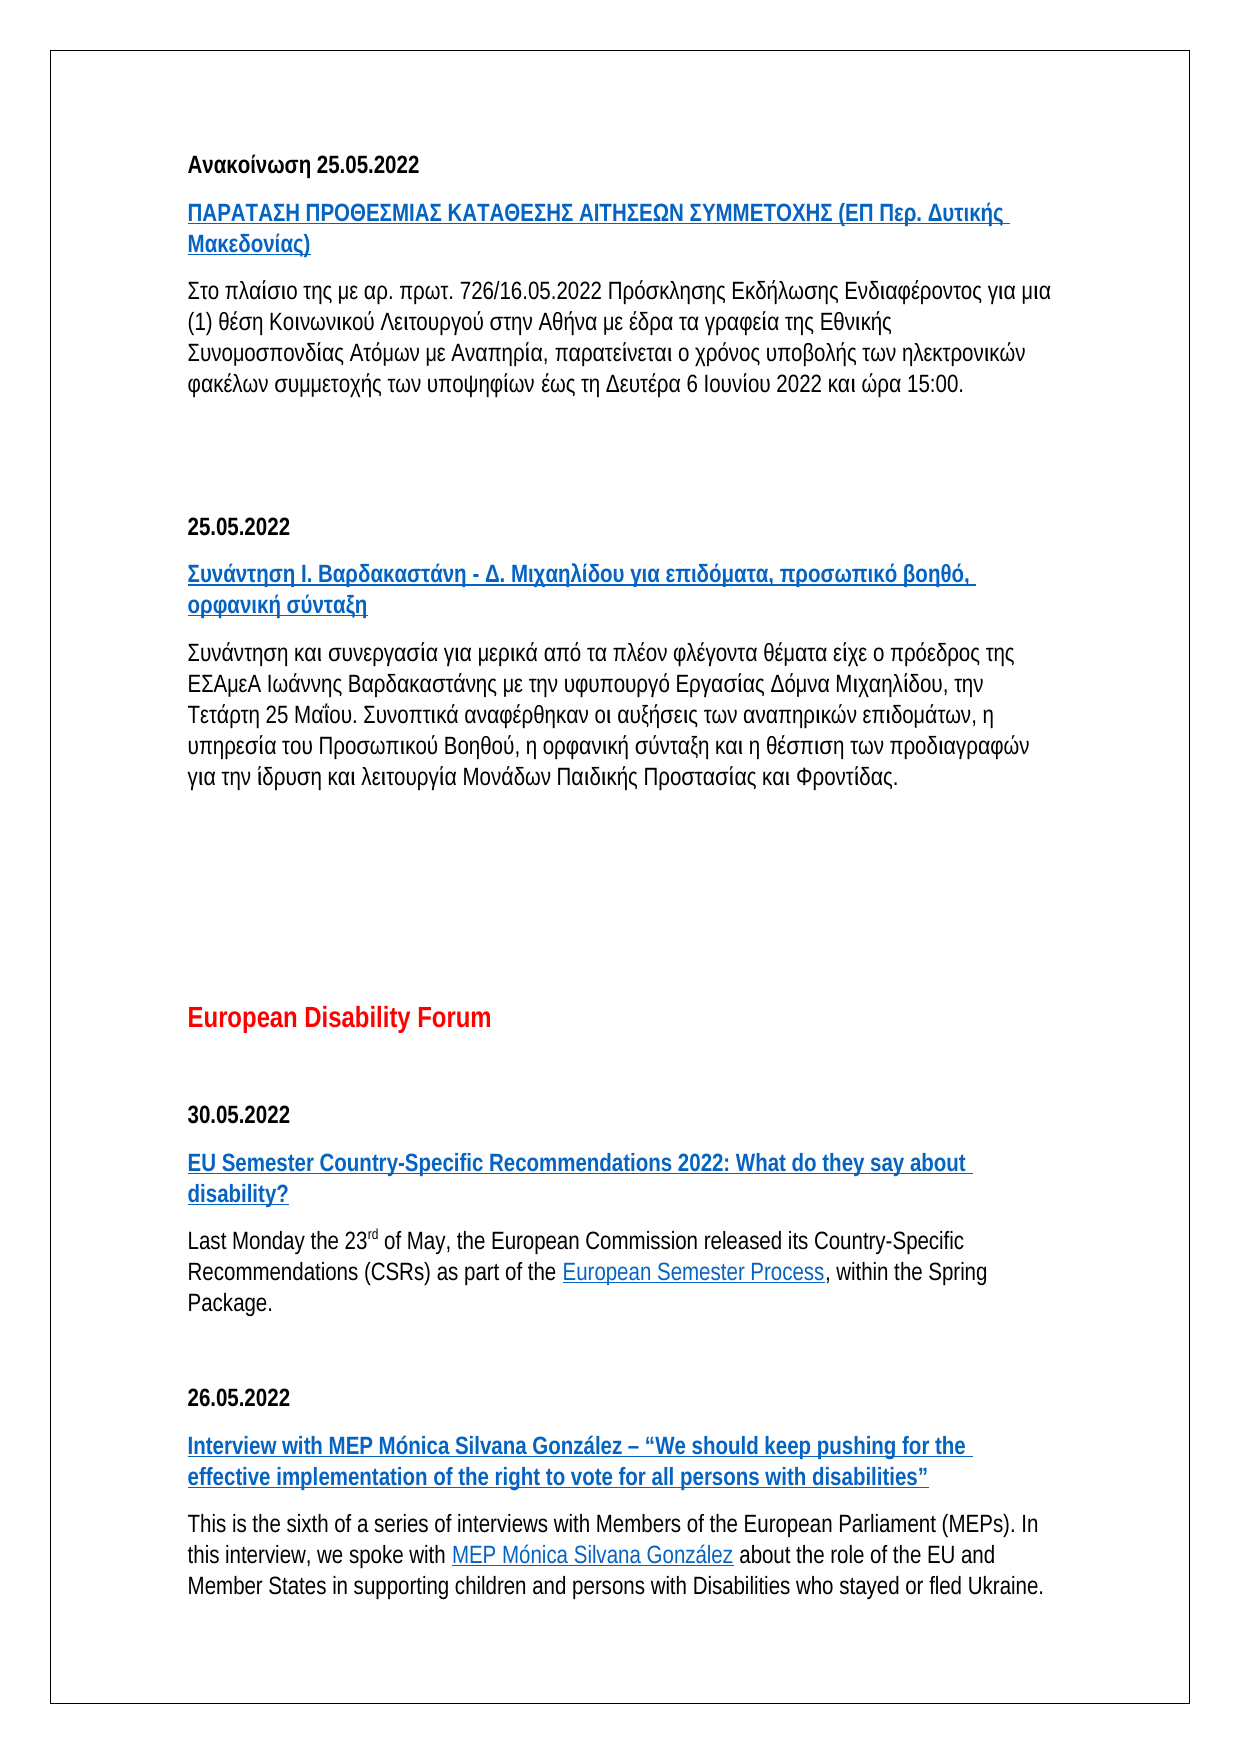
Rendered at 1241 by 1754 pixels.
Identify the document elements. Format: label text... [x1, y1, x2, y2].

text European Disability Forum [187, 1000, 1053, 1033]
text Συνάντηση Ι. Βαρδακαστάνη - Δ. Μιχαηλίδου για επιδόματα, προσωπικό βοηθό, ορφανική σύνταξη [187, 559, 1053, 619]
text Συνάντηση και συνεργασία για μερικά από τα πλέον φλέγοντα θέματα είχε ο πρόεδρος της ΕΣΑμεΑ Ιωάννης Βαρδακαστάνης με την υφυπουργό Εργασίας Δόμνα Μιχαηλίδου, την Τετάρτη 25 Μαΐου. Συνοπτικά αναφέρθηκαν οι αυξήσεις των αναπηρικών επιδομάτων, η υπηρεσία του Προσωπικού Βοηθού, η ορφανική σύνταξη και η θέσπιση των προδιαγραφών για την ίδρυση και λειτουργία Μονάδων Παιδικής Προστασίας και Φροντίδας. [187, 638, 1053, 790]
text Στο πλαίσιο της με αρ. πρωτ. 726/16.05.2022 Πρόσκλησης Εκδήλωσης Ενδιαφέροντος για μια (1) θέση Κοινωνικού Λειτουργού στην Αθήνα με έδρα τα γραφεία της Εθνικής Συνομοσπονδίας Ατόμων με Αναπηρία, παρατείνεται ο χρόνος υποβολής των ηλεκτρονικών φακέλων συμμετοχής των υποψηφίων έως τη Δευτέρα 6 Ιουνίου 2022 και ώρα 15:00. [187, 276, 1053, 398]
text This is the sixth of a series of interviews with Members of the European Parliament (MEPs). In this interview, we spoke with MEP Mónica Silvana González about the role of the EU and Member States in supporting children and persons with Disabilities who stayed or fled Ukraine. [187, 1509, 1053, 1600]
text EU Semester Country-Specific Recommendations 2022: What do they say about disability? [187, 1148, 1053, 1207]
text Last Monday the 23rd of May, the European Commission released its Country-Specific Recommendations (CSRs) as part of the European Semester Process, within the Spring Package. [187, 1226, 1053, 1317]
text 30.05.2022 [187, 1100, 1053, 1129]
text 26.05.2022 [187, 1383, 1053, 1412]
text Ανακοίνωση 25.05.2022 [187, 150, 1053, 179]
text ΠΑΡΑΤΑΣΗ ΠΡΟΘΕΣΜΙΑΣ ΚΑΤΑΘΕΣΗΣ ΑΙΤΗΣΕΩΝ ΣΥΜΜΕΤΟΧΗΣ (ΕΠ Περ. Δυτικής Μακεδονίας) [187, 198, 1053, 257]
text Interview with MEP Mónica Silvana González – “We should keep pushing for the effective implementation of the right to vote for all persons with disabilities” [187, 1431, 1053, 1490]
text 25.05.2022 [187, 512, 1053, 540]
